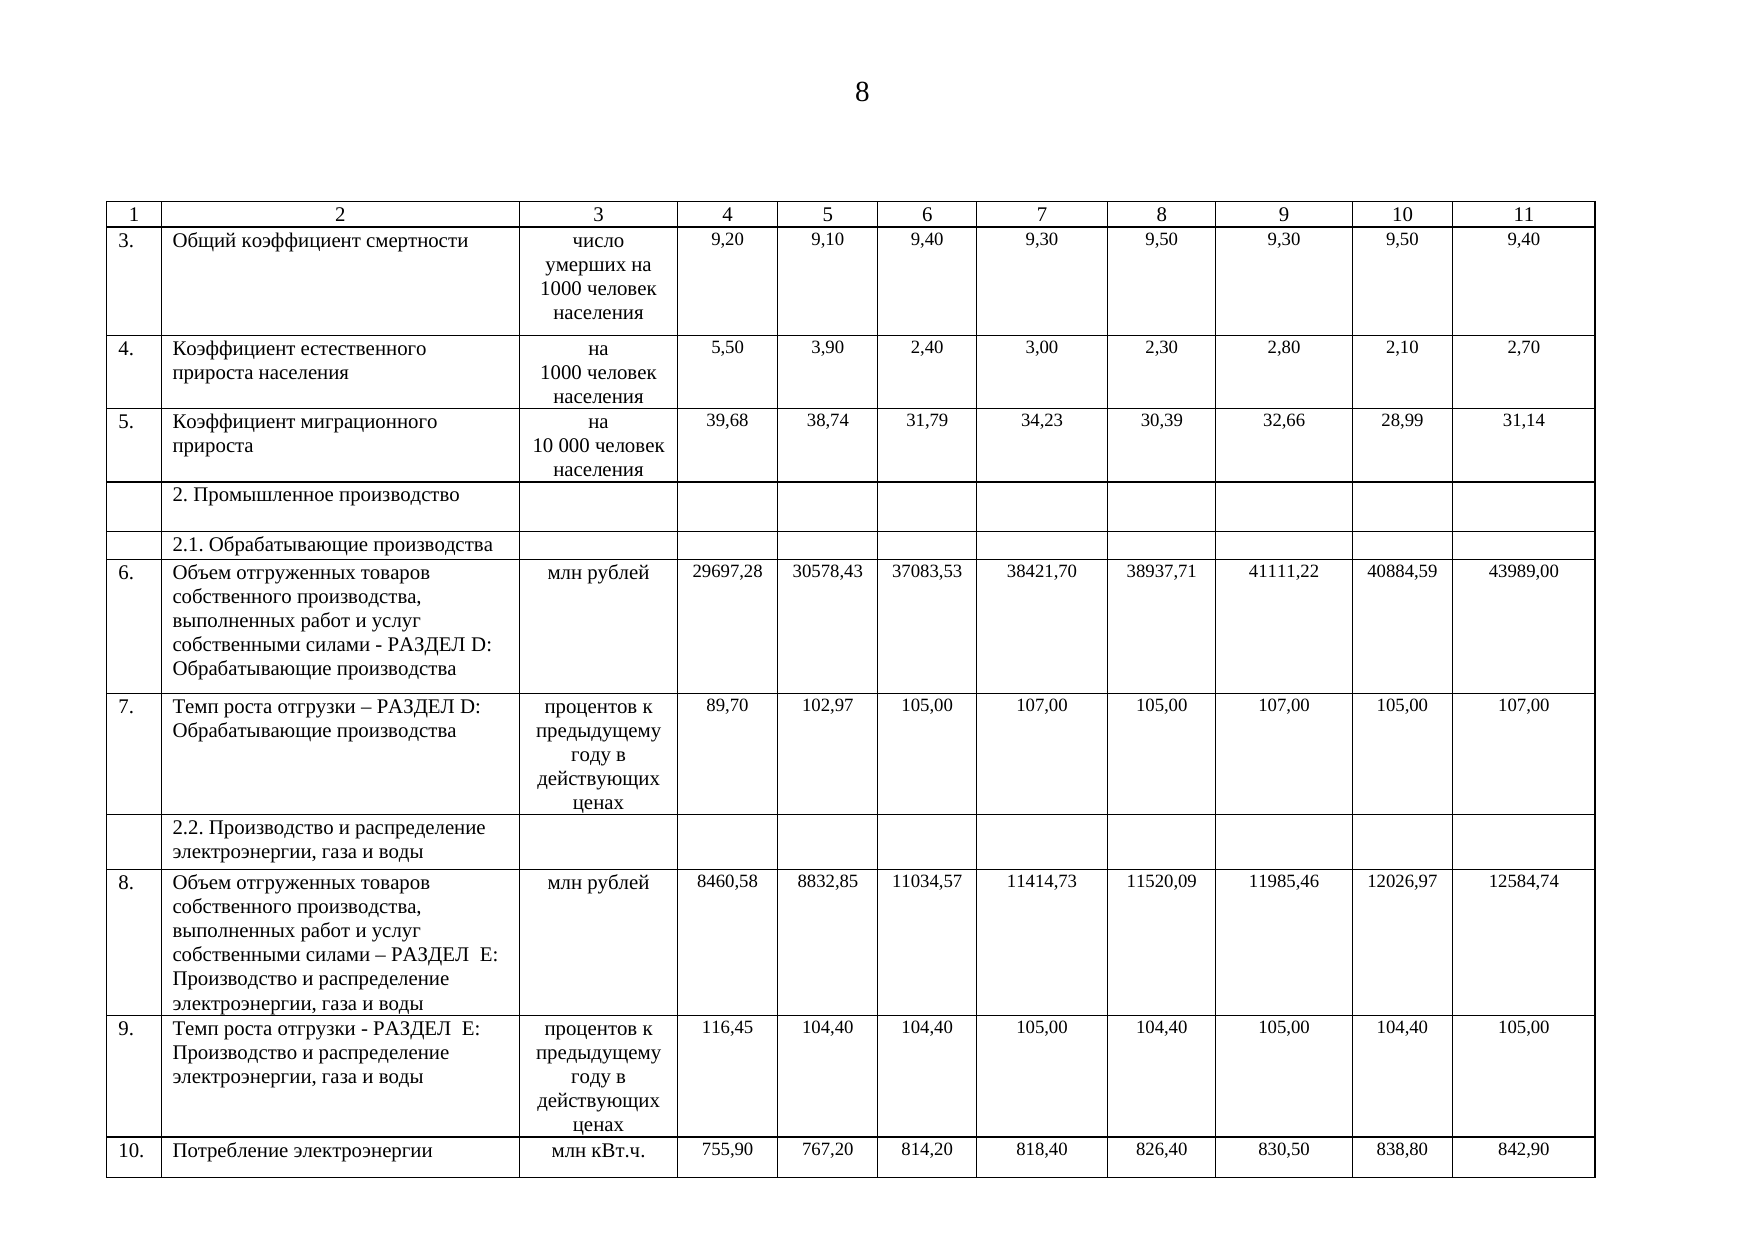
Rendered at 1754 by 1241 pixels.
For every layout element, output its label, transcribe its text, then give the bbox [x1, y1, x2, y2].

table_cell 105,00 [878, 694, 976, 814]
table_cell 7. [107, 694, 161, 814]
table_cell [678, 532, 777, 559]
table_header 7 [977, 202, 1107, 226]
table_cell 104,40 [1353, 1016, 1452, 1136]
table_cell 40884,59 [1353, 560, 1452, 693]
table_cell Потребление электроэнергии [162, 1138, 519, 1177]
table_cell 2.1. Обрабатывающие производства [162, 532, 519, 559]
table_cell 12584,74 [1453, 870, 1594, 1015]
table_cell 2,40 [878, 336, 976, 408]
table_cell 37083,53 [878, 560, 976, 693]
table_cell 104,40 [878, 1016, 976, 1136]
table_cell 43989,00 [1453, 560, 1594, 693]
table_cell 34,23 [977, 409, 1107, 481]
table_cell [520, 483, 677, 531]
table_cell 8. [107, 870, 161, 1015]
table_cell 2,70 [1453, 336, 1594, 408]
table_cell [520, 532, 677, 559]
table_cell 3. [107, 228, 161, 335]
table_cell [107, 483, 161, 531]
table_cell 107,00 [1216, 694, 1352, 814]
table_cell млн рублей [520, 560, 677, 693]
table_cell [977, 532, 1107, 559]
table_cell 9,30 [1216, 228, 1352, 335]
table_cell 6. [107, 560, 161, 693]
table_cell [1108, 815, 1215, 869]
table_cell Общий коэффициент смертности [162, 228, 519, 335]
table_cell [778, 815, 877, 869]
table_header 2 [162, 202, 519, 226]
table_cell 3,00 [977, 336, 1107, 408]
table_cell Темп роста отгрузки - РАЗДЕЛ E: Производство и распределение электроэнергии, газа и воды [162, 1016, 519, 1136]
table_cell [1453, 532, 1594, 559]
table_header 9 [1216, 202, 1352, 226]
table_cell 11034,57 [878, 870, 976, 1015]
table_cell [107, 532, 161, 559]
table_cell 2.2. Производство и распределение электроэнергии, газа и воды [162, 815, 519, 869]
table_cell [1353, 815, 1452, 869]
table_cell Темп роста отгрузки – РАЗДЕЛ D: Обрабатывающие производства [162, 694, 519, 814]
table_cell [1353, 532, 1452, 559]
table_cell 31,79 [878, 409, 976, 481]
table_cell 2,80 [1216, 336, 1352, 408]
table_cell 2,30 [1108, 336, 1215, 408]
table_cell [878, 483, 976, 531]
table_cell 31,14 [1453, 409, 1594, 481]
table_cell 30,39 [1108, 409, 1215, 481]
table_cell 12026,97 [1353, 870, 1452, 1015]
table_cell 826,40 [1108, 1138, 1215, 1177]
table_cell 105,00 [1108, 694, 1215, 814]
table_cell 105,00 [1453, 1016, 1594, 1136]
table_cell Объем отгруженных товаров собственного производства, выполненных работ и услуг собственными силами – РАЗДЕЛ E: Производство и распределение электроэнергии, газа и воды [162, 870, 519, 1015]
table_cell 814,20 [878, 1138, 976, 1177]
table_cell [1216, 815, 1352, 869]
table_cell [107, 815, 161, 869]
table_cell [520, 815, 677, 869]
table_cell 8460,58 [678, 870, 777, 1015]
table_cell [1108, 483, 1215, 531]
table_cell 11985,46 [1216, 870, 1352, 1015]
table_header 1 [107, 202, 161, 226]
table_cell 9. [107, 1016, 161, 1136]
table_cell процентов к предыдущему году в действующих ценах [520, 1016, 677, 1136]
table_cell 11520,09 [1108, 870, 1215, 1015]
table_cell 9,30 [977, 228, 1107, 335]
table_cell 10. [107, 1138, 161, 1177]
table_cell [778, 532, 877, 559]
table_cell [977, 815, 1107, 869]
table_header 11 [1453, 202, 1594, 226]
table_cell 38937,71 [1108, 560, 1215, 693]
table_cell Коэффициент миграционного прироста [162, 409, 519, 481]
table_cell 9,50 [1353, 228, 1452, 335]
table_cell 2. Промышленное производство [162, 483, 519, 531]
table_cell 102,97 [778, 694, 877, 814]
table_cell 5,50 [678, 336, 777, 408]
table_cell 38421,70 [977, 560, 1107, 693]
table_header 8 [1108, 202, 1215, 226]
table_cell [1353, 483, 1452, 531]
table_cell число умерших на 1000 человек населения [520, 228, 677, 335]
table_cell 107,00 [1453, 694, 1594, 814]
table_header 3 [520, 202, 677, 226]
table_cell [1453, 815, 1594, 869]
table_cell 4. [107, 336, 161, 408]
table_cell млн рублей [520, 870, 677, 1015]
table_cell 2,10 [1353, 336, 1452, 408]
table_header 10 [1353, 202, 1452, 226]
table_cell 9,20 [678, 228, 777, 335]
table_cell [1453, 483, 1594, 531]
table_cell [678, 483, 777, 531]
table_cell 30578,43 [778, 560, 877, 693]
table_cell 9,40 [1453, 228, 1594, 335]
table_cell 3,90 [778, 336, 877, 408]
table_cell [678, 815, 777, 869]
table_cell 105,00 [1353, 694, 1452, 814]
table_cell [878, 532, 976, 559]
table_cell 11414,73 [977, 870, 1107, 1015]
table_cell [1216, 483, 1352, 531]
table_cell 89,70 [678, 694, 777, 814]
table_cell [778, 483, 877, 531]
table_cell [878, 815, 976, 869]
table_cell 767,20 [778, 1138, 877, 1177]
table_cell 104,40 [1108, 1016, 1215, 1136]
table_cell [1216, 532, 1352, 559]
table_cell 818,40 [977, 1138, 1107, 1177]
table_cell 38,74 [778, 409, 877, 481]
table_cell на 1000 человек населения [520, 336, 677, 408]
table_cell 9,40 [878, 228, 976, 335]
table_cell 8832,85 [778, 870, 877, 1015]
table_cell 9,50 [1108, 228, 1215, 335]
table_cell процентов к предыдущему году в действующих ценах [520, 694, 677, 814]
table_cell 107,00 [977, 694, 1107, 814]
table_cell 39,68 [678, 409, 777, 481]
table_cell 830,50 [1216, 1138, 1352, 1177]
table_cell 104,40 [778, 1016, 877, 1136]
table_cell 105,00 [977, 1016, 1107, 1136]
table_cell 29697,28 [678, 560, 777, 693]
table_cell 28,99 [1353, 409, 1452, 481]
table_header 6 [878, 202, 976, 226]
table_cell [977, 483, 1107, 531]
table_cell [1108, 532, 1215, 559]
table_cell 41111,22 [1216, 560, 1352, 693]
table_header 5 [778, 202, 877, 226]
table_cell млн кВт.ч. [520, 1138, 677, 1177]
table_cell 9,10 [778, 228, 877, 335]
table_cell Объем отгруженных товаров собственного производства, выполненных работ и услуг собственными силами - РАЗДЕЛ D: Обрабатывающие производства [162, 560, 519, 693]
table_cell 838,80 [1353, 1138, 1452, 1177]
table_cell 5. [107, 409, 161, 481]
table_cell 116,45 [678, 1016, 777, 1136]
table_cell на 10 000 человек населения [520, 409, 677, 481]
table_cell 842,90 [1453, 1138, 1594, 1177]
table_header 4 [678, 202, 777, 226]
table_cell Коэффициент естественного прироста населения [162, 336, 519, 408]
table_cell 105,00 [1216, 1016, 1352, 1136]
table_cell 755,90 [678, 1138, 777, 1177]
table_cell 32,66 [1216, 409, 1352, 481]
